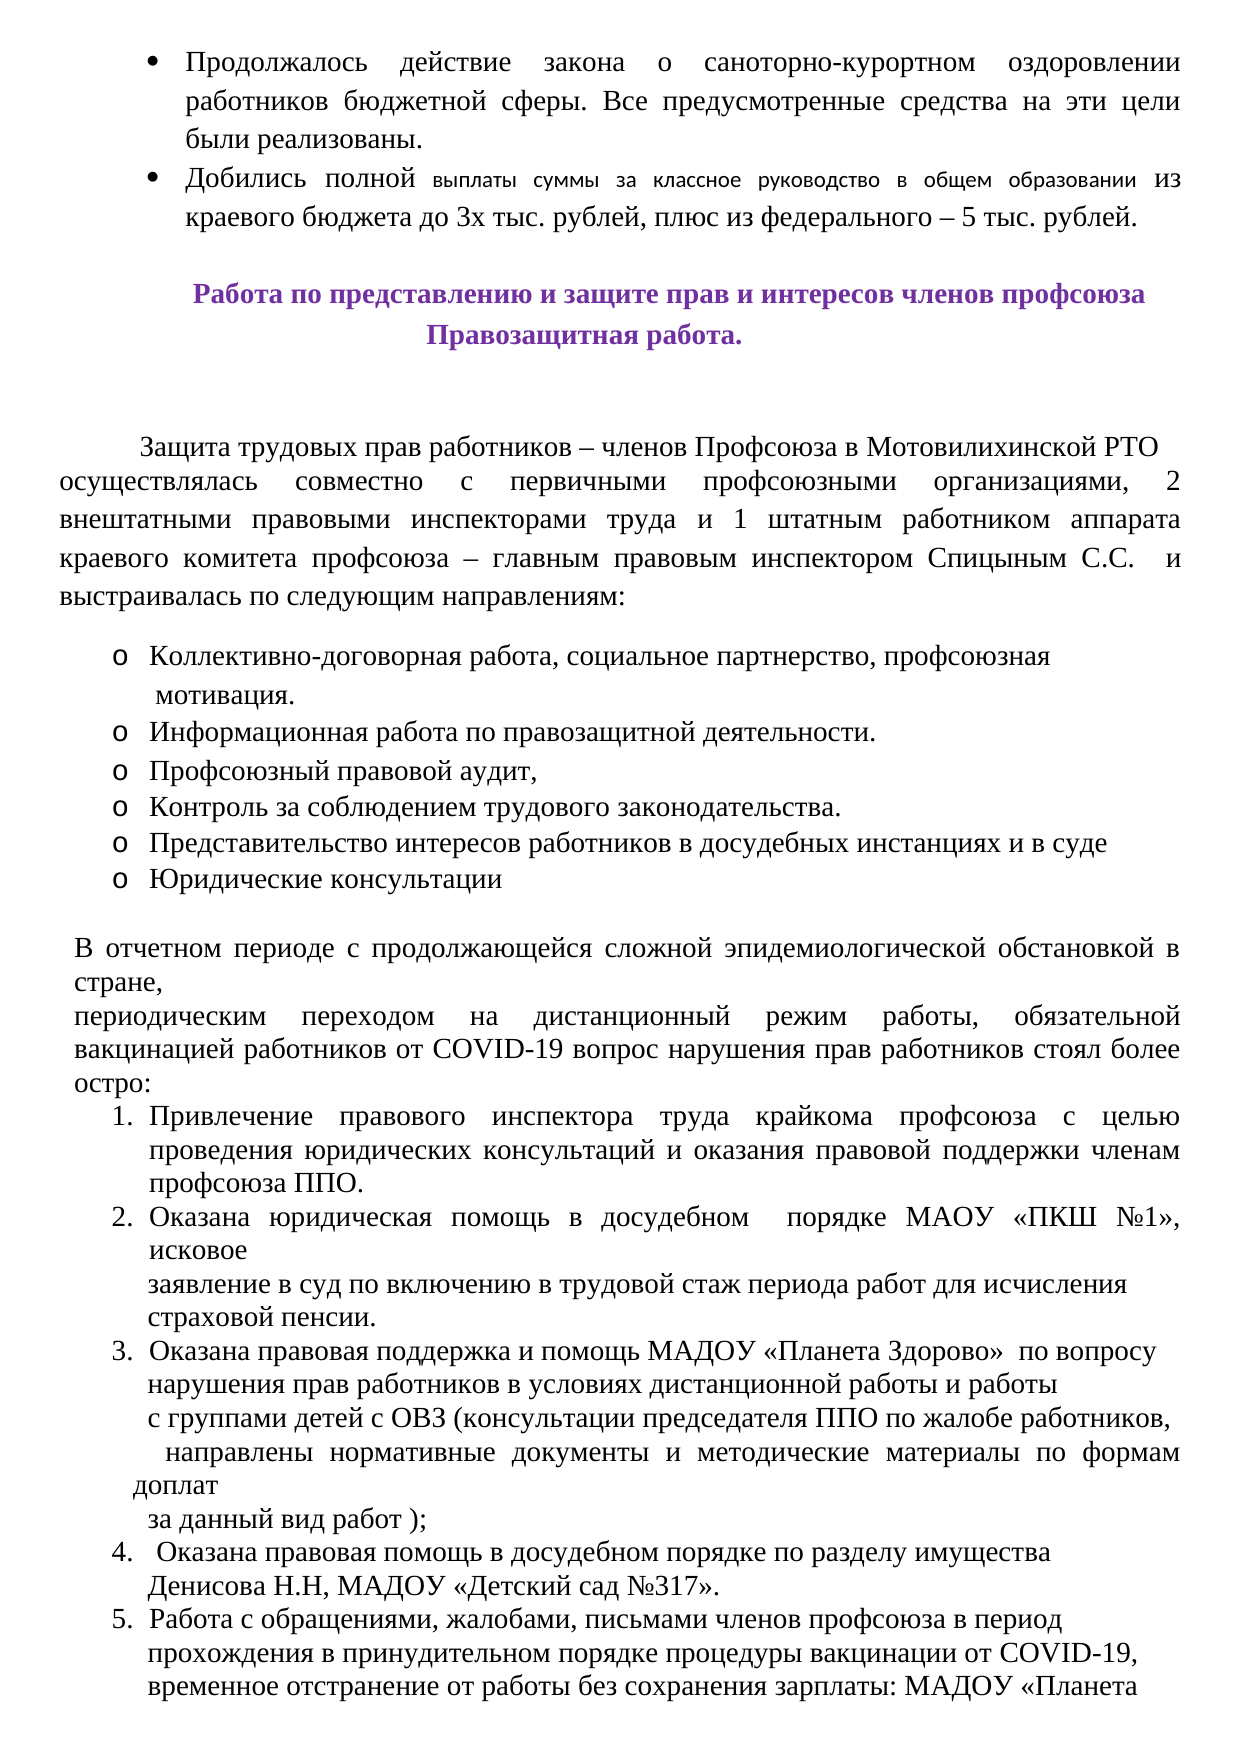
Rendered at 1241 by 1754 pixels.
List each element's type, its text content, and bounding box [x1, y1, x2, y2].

text страховой пенсии. [133, 1299, 1181, 1333]
text нарушения прав работников в условиях дистанционной работы и работы [133, 1367, 1181, 1400]
list Добились полной выплаты суммы за классное руководство в общем образовании из краевого бюджета до 3х тыс. рублей, плюс из федерального – 5 тыс. рублей. [148, 160, 1181, 232]
list Юридические консультации [111, 861, 1181, 897]
text периодическим переходом на дистанционный режим работы, обязательной вакцинацией работников от COVID-19 вопрос нарушения прав работников стоял более остро: [74, 998, 1181, 1098]
text заявление в суд по включению в трудовой стаж периода работ для исчисления [133, 1266, 1181, 1299]
list Профсоюзный правовой аудит, [111, 753, 1181, 789]
list Оказана правовая помощь в досудебном порядке по разделу имущества [111, 1534, 1181, 1568]
text В отчетном периоде с продолжающейся сложной эпидемиологической обстановкой в стране, [74, 931, 1181, 998]
text осуществлялась совместно с первичными профсоюзными организациями, 2 внештатными правовыми инспекторами труда и 1 штатным работником аппарата краевого комитета профсоюза – главным правовым инспектором Спицыным С.С. и выстраивалась по следующим направлениям: [59, 463, 1181, 612]
text за данный вид работ ); [133, 1501, 1181, 1534]
text Денисова Н.Н, МАДОУ «Детский сад №317». [133, 1568, 1181, 1601]
list Оказана юридическая помощь в досудебном порядке МАОУ «ПКШ №1», исковое [111, 1199, 1181, 1266]
list Коллективно-договорная работа, социальное партнерство, профсоюзная [111, 638, 1181, 674]
list Оказана правовая поддержка и помощь МАДОУ «Планета Здорово» по вопросу [111, 1333, 1181, 1367]
text мотивация. [111, 677, 1181, 711]
list Продолжалось действие закона о саноторно-курортном оздоровлении работников бюджетной сферы. Все предусмотренные средства на эти цели были реализованы. [148, 44, 1181, 155]
text направлены нормативные документы и методические материалы по формам доплат [133, 1434, 1181, 1501]
text с группами детей с ОВЗ (консультации председателя ППО по жалобе работников, [133, 1400, 1181, 1434]
list Информационная работа по правозащитной деятельности. [111, 714, 1181, 750]
text Защита трудовых прав работников – членов Профсоюза в Мотовилихинской РТО [59, 429, 1181, 463]
list Контроль за соблюдением трудового законодательства. [111, 789, 1181, 825]
list Представительство интересов работников в досудебных инстанциях и в суде [111, 825, 1181, 861]
list Правозащитная работа. [149, 317, 1176, 350]
list Привлечение правового инспектора труда крайкома профсоюза с целью проведения юридических консультаций и оказания правовой поддержки членам профсоюза ППО. [111, 1098, 1181, 1199]
list Работа с обращениями, жалобами, письмами членов профсоюза в период [111, 1601, 1181, 1635]
text Работа по представлению и защите прав и интересов членов профсоюза [149, 276, 1181, 309]
text прохождения в принудительном порядке процедуры вакцинации от COVID-19, [133, 1635, 1181, 1668]
text временное отстранение от работы без сохранения зарплаты: МАДОУ «Планета [133, 1668, 1181, 1702]
